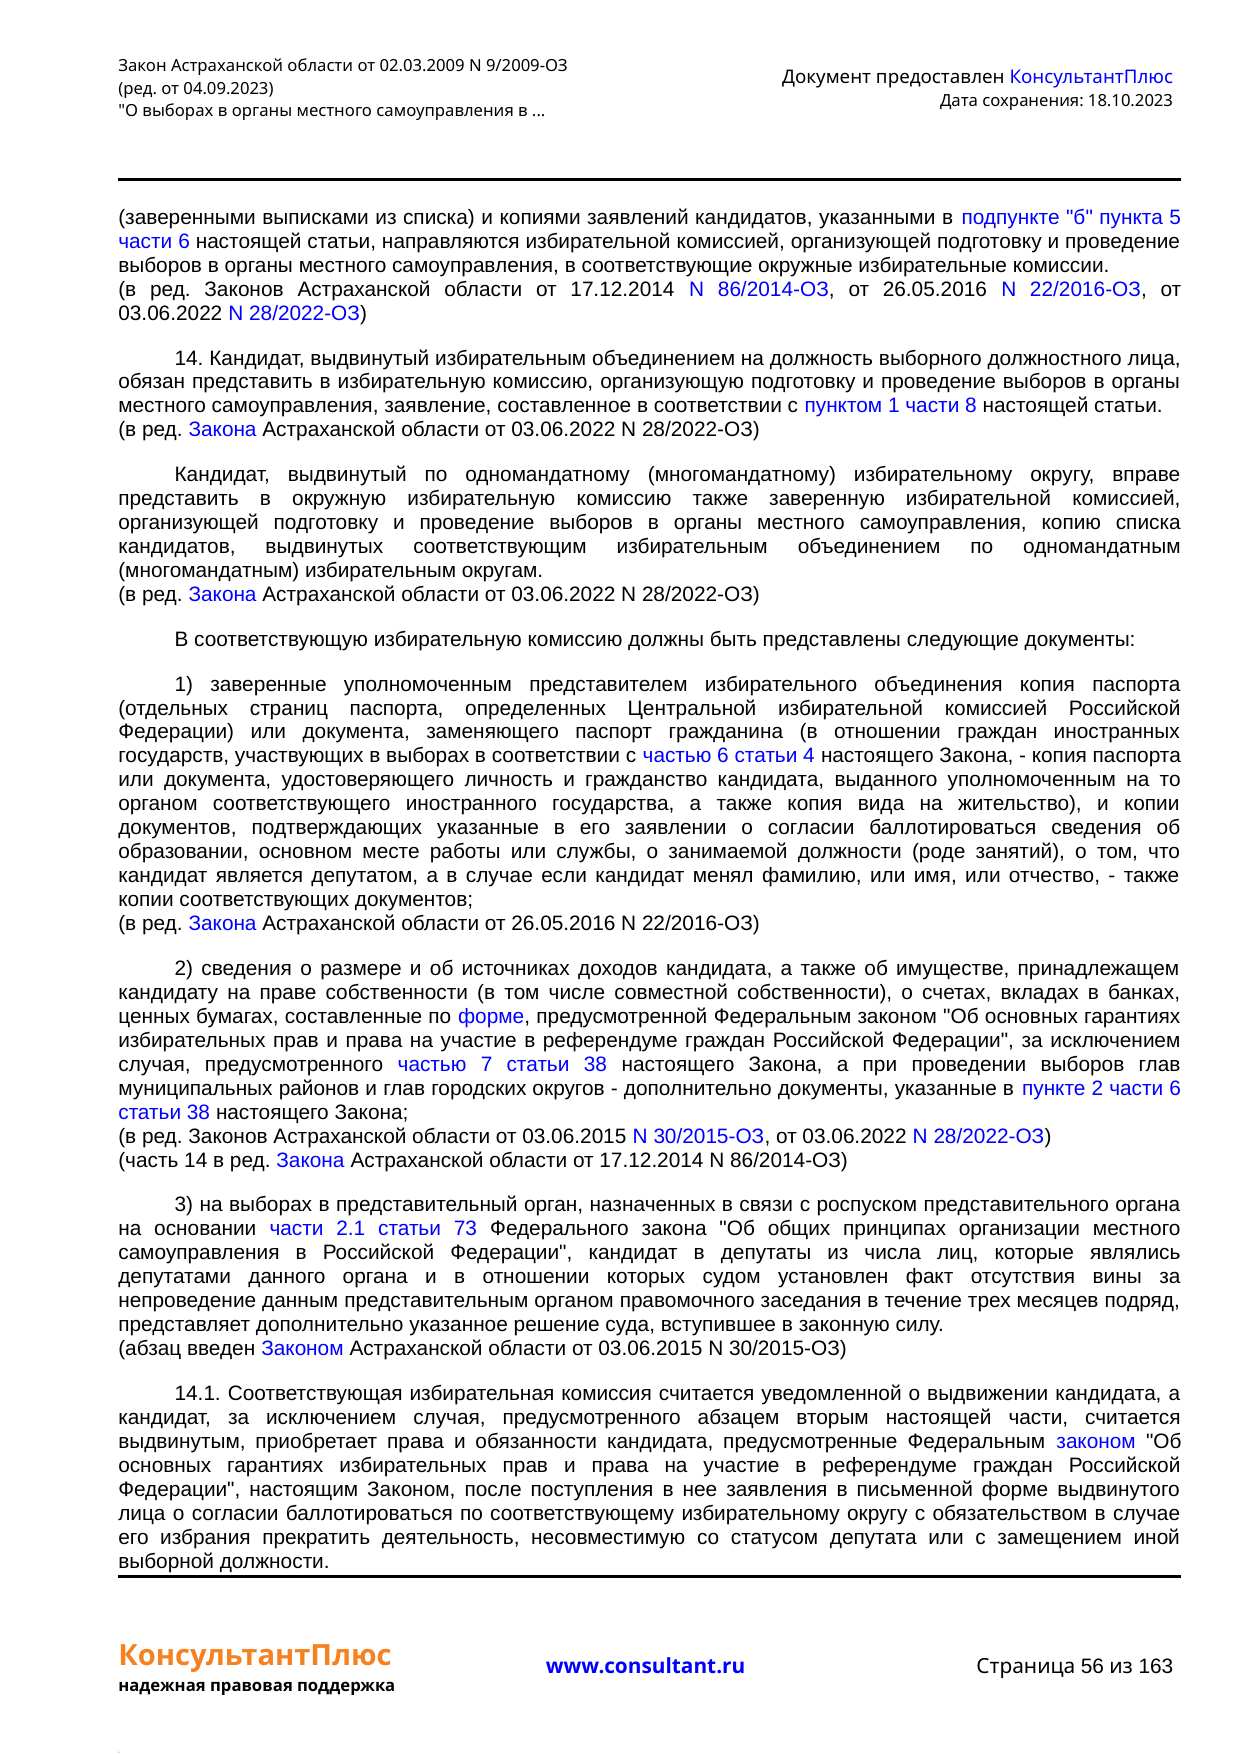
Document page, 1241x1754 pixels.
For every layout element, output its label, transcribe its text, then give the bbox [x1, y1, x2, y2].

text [118, 205, 1181, 277]
text (в ред. Закона Астраханской области от 03.06.2022 N 28/2022-ОЗ) [118, 417, 1181, 441]
text (в ред. Законов Астраханской области от 03.06.2015 N 30/2015-ОЗ, от 03.06.2022 N 28/2022-ОЗ) [118, 1123, 1181, 1147]
text (абзац введен Законом Астраханской области от 03.06.2015 N 30/2015-ОЗ) [118, 1336, 1181, 1360]
text 14.1. Соответствующая избирательная комиссия считается уведомленной о выдвижении кандидата, а кандидат, за исключением случая, предусмотренного абзацем вторым настоящей части, считается выдвинутым, приобретает права и обязанности кандидата, предусмотренные Федеральным законом "Об основных гарантиях избирательных прав и права на участие в референдуме граждан Российской Федерации", настоящим Законом, после поступления в нее заявления в письменной форме выдвинутого лица о согласии баллотироваться по соответствующему избирательному округу с обязательством в случае его избрания прекратить деятельность, несовместимую со статусом депутата или с замещением иной выборной должности. [118, 1381, 1181, 1572]
text 2) сведения о размере и об источниках доходов кандидата, а также об имуществе, принадлежащем кандидату на праве собственности (в том числе совместной собственности), о счетах, вкладах в банках, ценных бумагах, составленные по форме, предусмотренной Федеральным законом "Об основных гарантиях избирательных прав и права на участие в референдуме граждан Российской Федерации", за исключением случая, предусмотренного частью 7 статьи 38 настоящего Закона, а при проведении выборов глав муниципальных районов и глав городских округов - дополнительно документы, указанные в пункте 2 части 6 статьи 38 настоящего Закона; [118, 956, 1181, 1123]
text (часть 14 в ред. Закона Астраханской области от 17.12.2014 N 86/2014-ОЗ) [118, 1147, 1181, 1171]
text В соответствующую избирательную комиссию должны быть представлены следующие документы: [118, 627, 1181, 651]
text 3) на выборах в представительный орган, назначенных в связи с роспуском представительного органа на основании части 2.1 статьи 73 Федерального закона "Об общих принципах организации местного самоуправления в Российской Федерации", кандидат в депутаты из числа лиц, которые являлись депутатами данного органа и в отношении которых судом установлен факт отсутствия вины за непроведение данным представительным органом правомочного заседания в течение трех месяцев подряд, представляет дополнительно указанное решение суда, вступившее в законную силу. [118, 1192, 1181, 1336]
text Кандидат, выдвинутый по одномандатному (многомандатному) избирательному округу, вправе представить в окружную избирательную комиссию также заверенную избирательной комиссией, организующей подготовку и проведение выборов в органы местного самоуправления, копию списка кандидатов, выдвинутых соответствующим избирательным объединением по одномандатным (многомандатным) избирательным округам. [118, 462, 1181, 582]
text 14. Кандидат, выдвинутый избирательным объединением на должность выборного должностного лица, обязан представить в избирательную комиссию, организующую подготовку и проведение выборов в органы местного самоуправления, заявление, составленное в соответствии с пунктом 1 части 8 настоящей статьи. [118, 345, 1181, 417]
text (в ред. Законов Астраханской области от 17.12.2014 N 86/2014-ОЗ, от 26.05.2016 N 22/2016-ОЗ, от 03.06.2022 N 28/2022-ОЗ) [118, 277, 1181, 324]
text (в ред. Закона Астраханской области от 26.05.2016 N 22/2016-ОЗ) [118, 911, 1181, 935]
text (в ред. Закона Астраханской области от 03.06.2022 N 28/2022-ОЗ) [118, 582, 1181, 606]
text 1) заверенные уполномоченным представителем избирательного объединения копия паспорта (отдельных страниц паспорта, определенных Центральной избирательной комиссией Российской Федерации) или документа, заменяющего паспорт гражданина (в отношении граждан иностранных государств, участвующих в выборах в соответствии с частью 6 статьи 4 настоящего Закона, - копия паспорта или документа, удостоверяющего личность и гражданство кандидата, выданного уполномоченным на то органом соответствующего иностранного государства, а также копия вида на жительство), и копии документов, подтверждающих указанные в его заявлении о согласии баллотироваться сведения об образовании, основном месте работы или службы, о занимаемой должности (роде занятий), о том, что кандидат является депутатом, а в случае если кандидат менял фамилию, или имя, или отчество, - также копии соответствующих документов; [118, 671, 1181, 911]
